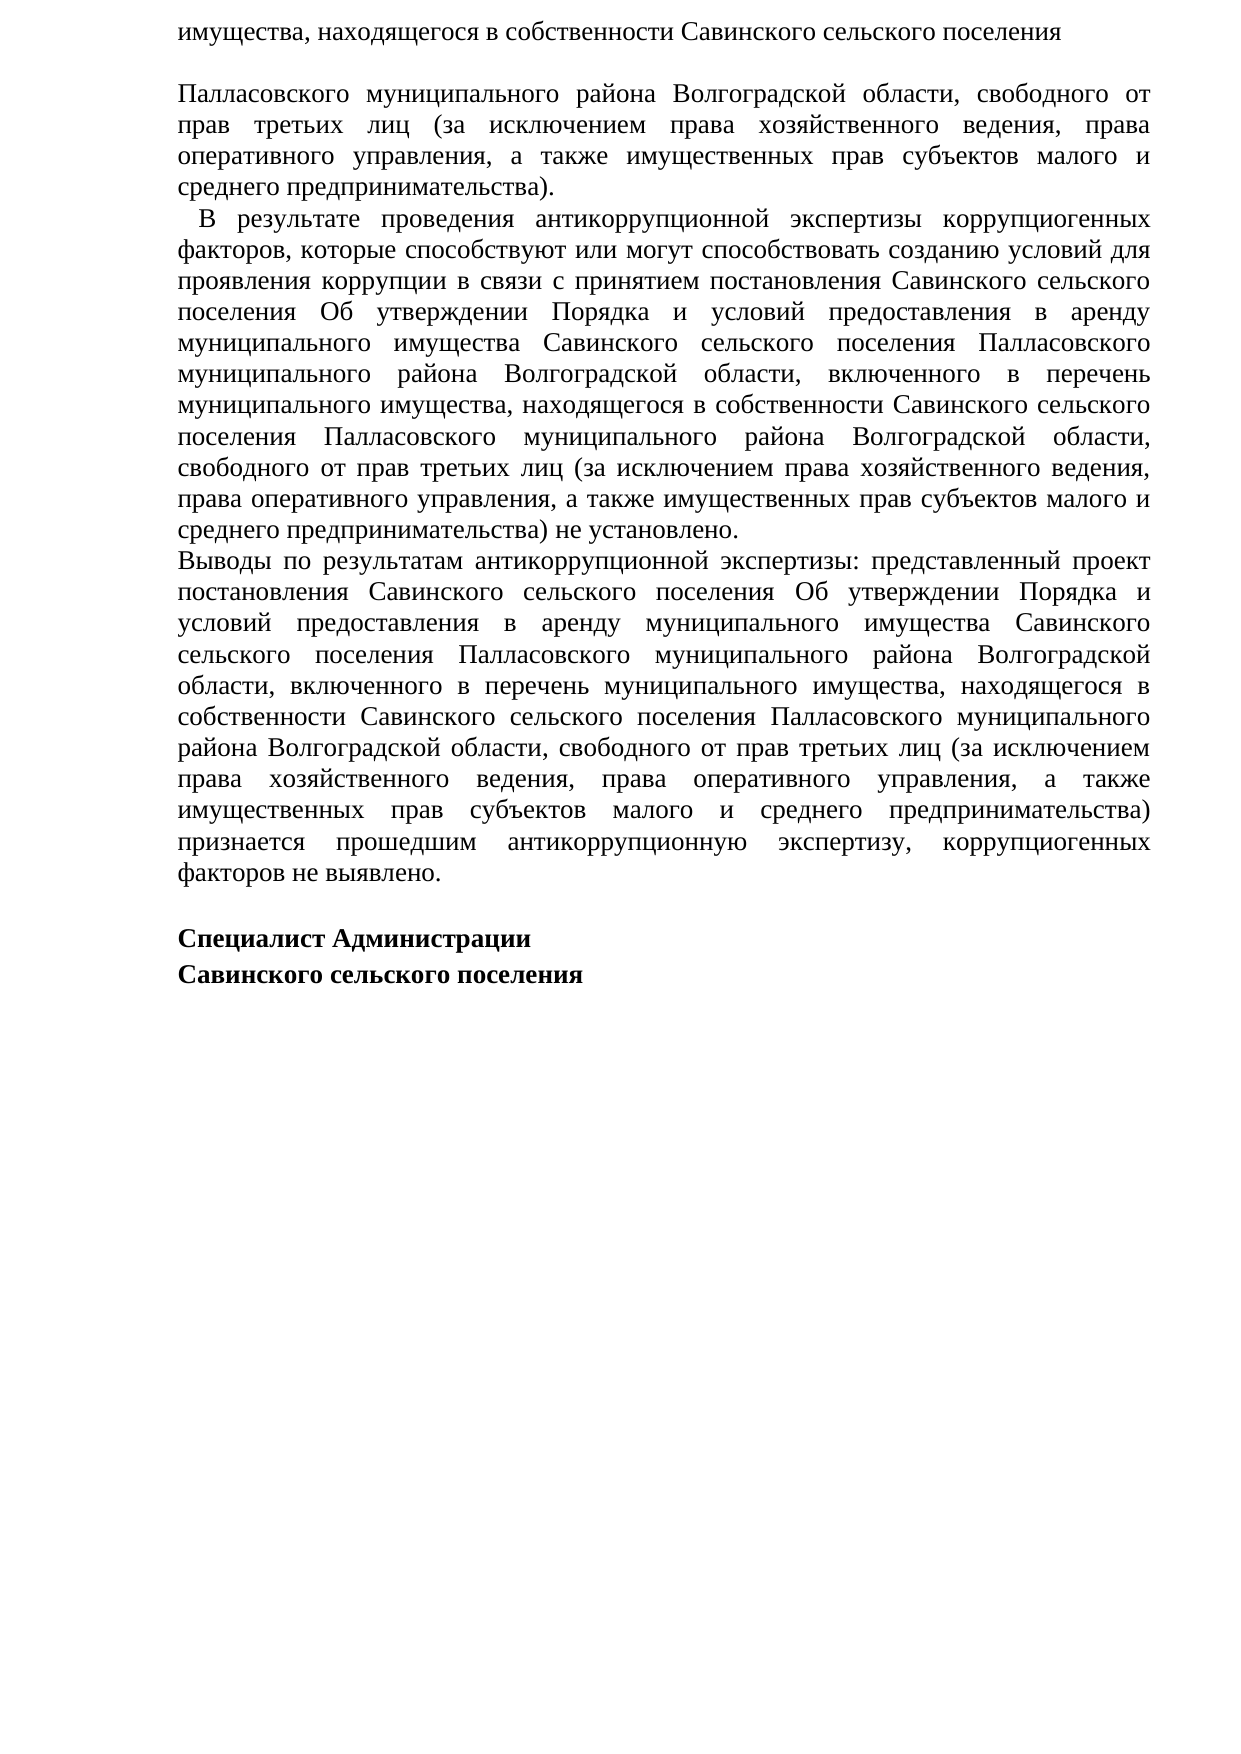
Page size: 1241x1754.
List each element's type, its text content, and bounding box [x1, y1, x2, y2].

text В результате проведения антикоррупционной экспертизы коррупциогенных факторов, которые способствуют или могут способствовать созданию условий для проявления коррупции в связи с принятием постановления Савинского сельского поселения Об утверждении Порядка и условий предоставления в аренду муниципального имущества Савинского сельского поселения Палласовского муниципального района Волгоградской области, включенного в перечень муниципального имущества, находящегося в собственности Савинского сельского поселения Палласовского муниципального района Волгоградской области, свободного от прав третьих лиц (за исключением права хозяйственного ведения, права оперативного управления, а также имущественных прав субъектов малого и среднего предпринимательства) не установлено. [177, 202, 1152, 544]
text Савинского сельского поселения [177, 958, 1152, 989]
text Выводы по результатам антикоррупционной экспертизы: представленный проект постановления Савинского сельского поселения Об утверждении Порядка и условий предоставления в аренду муниципального имущества Савинского сельского поселения Палласовского муниципального района Волгоградской области, включенного в перечень муниципального имущества, находящегося в собственности Савинского сельского поселения Палласовского муниципального района Волгоградской области, свободного от прав третьих лиц (за исключением права хозяйственного ведения, права оперативного управления, а также имущественных прав субъектов малого и среднего предпринимательства) признается прошедшим антикоррупционную экспертизу, коррупциогенных факторов не выявлено. [177, 544, 1152, 887]
text Специалист Администрации [177, 923, 1152, 954]
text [177, 15, 1152, 46]
text Палласовского муниципального района Волгоградской области, свободного от прав третьих лиц (за исключением права хозяйственного ведения, права оперативного управления, а также имущественных прав субъектов малого и среднего предпринимательства). [177, 77, 1152, 202]
